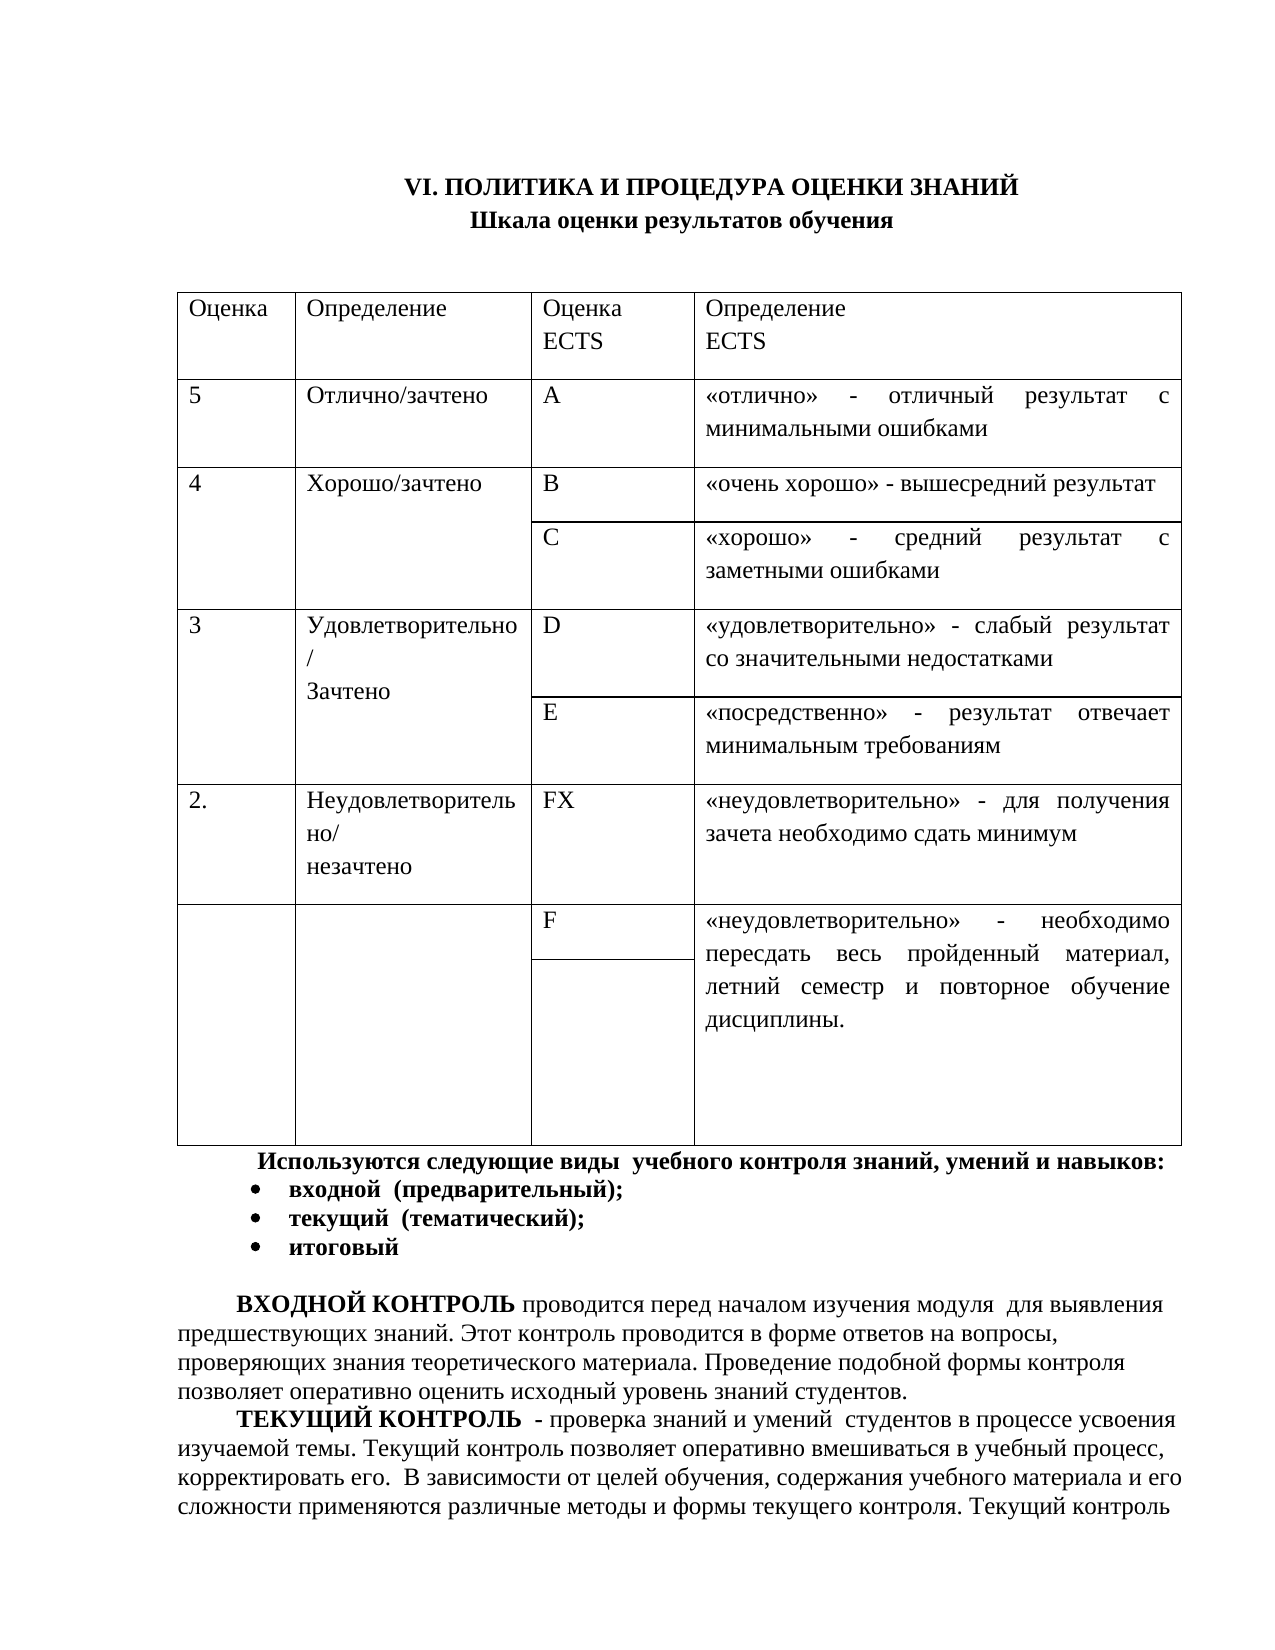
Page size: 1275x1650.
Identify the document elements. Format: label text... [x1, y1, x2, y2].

table_header Оценка ECTS [532, 293, 694, 379]
table_cell Удовлетворительно/ Зачтено [296, 610, 531, 784]
table_cell Неудовлетворительно/ незачтено [296, 785, 531, 904]
text Шкала оценки результатов обучения [177, 205, 1186, 234]
table_cell [178, 905, 295, 1145]
table_header Определение [296, 293, 531, 379]
list входной (предварительный); [251, 1174, 1186, 1203]
table_cell «очень хорошо» - вышесредний результат [695, 468, 1181, 521]
table_cell А [532, 380, 694, 467]
table_cell «посредственно» - результат отвечает минимальным требованиям [695, 698, 1181, 784]
table_cell «отлично» - отличный результат с минимальными ошибками [695, 380, 1181, 467]
table_cell «удовлетворительно» - слабый результат со значительными недостатками [695, 610, 1181, 696]
text ВХОДНОЙ КОНТРОЛЬ проводится перед началом изучения модуля для выявления предшествующих знаний. Этот контроль проводится в форме ответов на вопросы, проверяющих знания теоретического материала. Проведение подобной формы контроля позволяет оперативно оценить исходный уровень знаний студентов. [177, 1289, 1186, 1404]
table_cell «неудовлетворительно» - необходимо пересдать весь пройденный материал, летний семестр и повторное обучение дисциплины. [695, 905, 1181, 1145]
list итоговый [251, 1232, 1186, 1261]
text Используются следующие виды учебного контроля знаний, умений и навыков: [177, 1146, 1186, 1174]
table_cell «хорошо» - средний результат с заметными ошибками [695, 523, 1181, 609]
table_cell F [532, 905, 694, 959]
table_header Оценка [178, 293, 295, 379]
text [177, 1404, 1186, 1519]
table_cell С [532, 523, 694, 609]
table_cell Хорошо/зачтено [296, 468, 531, 609]
table_cell «неудовлетворительно» - для получения зачета необходимо сдать минимум [695, 785, 1181, 904]
table_cell [296, 905, 531, 1145]
table_header Определение ECTS [695, 293, 1181, 379]
table_cell 2. [178, 785, 295, 904]
table_cell Отлично/зачтено [296, 380, 531, 467]
table_cell [532, 960, 694, 1145]
table_cell 3 [178, 610, 295, 784]
table_cell D [532, 610, 694, 696]
table_cell E [532, 698, 694, 784]
text VI. ПОЛИТИКА И ПРОЦЕДУРА ОЦЕНКИ ЗНАНИЙ [192, 172, 1186, 201]
table_cell 5 [178, 380, 295, 467]
table_cell В [532, 468, 694, 521]
table_cell FX [532, 785, 694, 904]
list текущий (тематический); [251, 1203, 1186, 1232]
table_cell 4 [178, 468, 295, 609]
